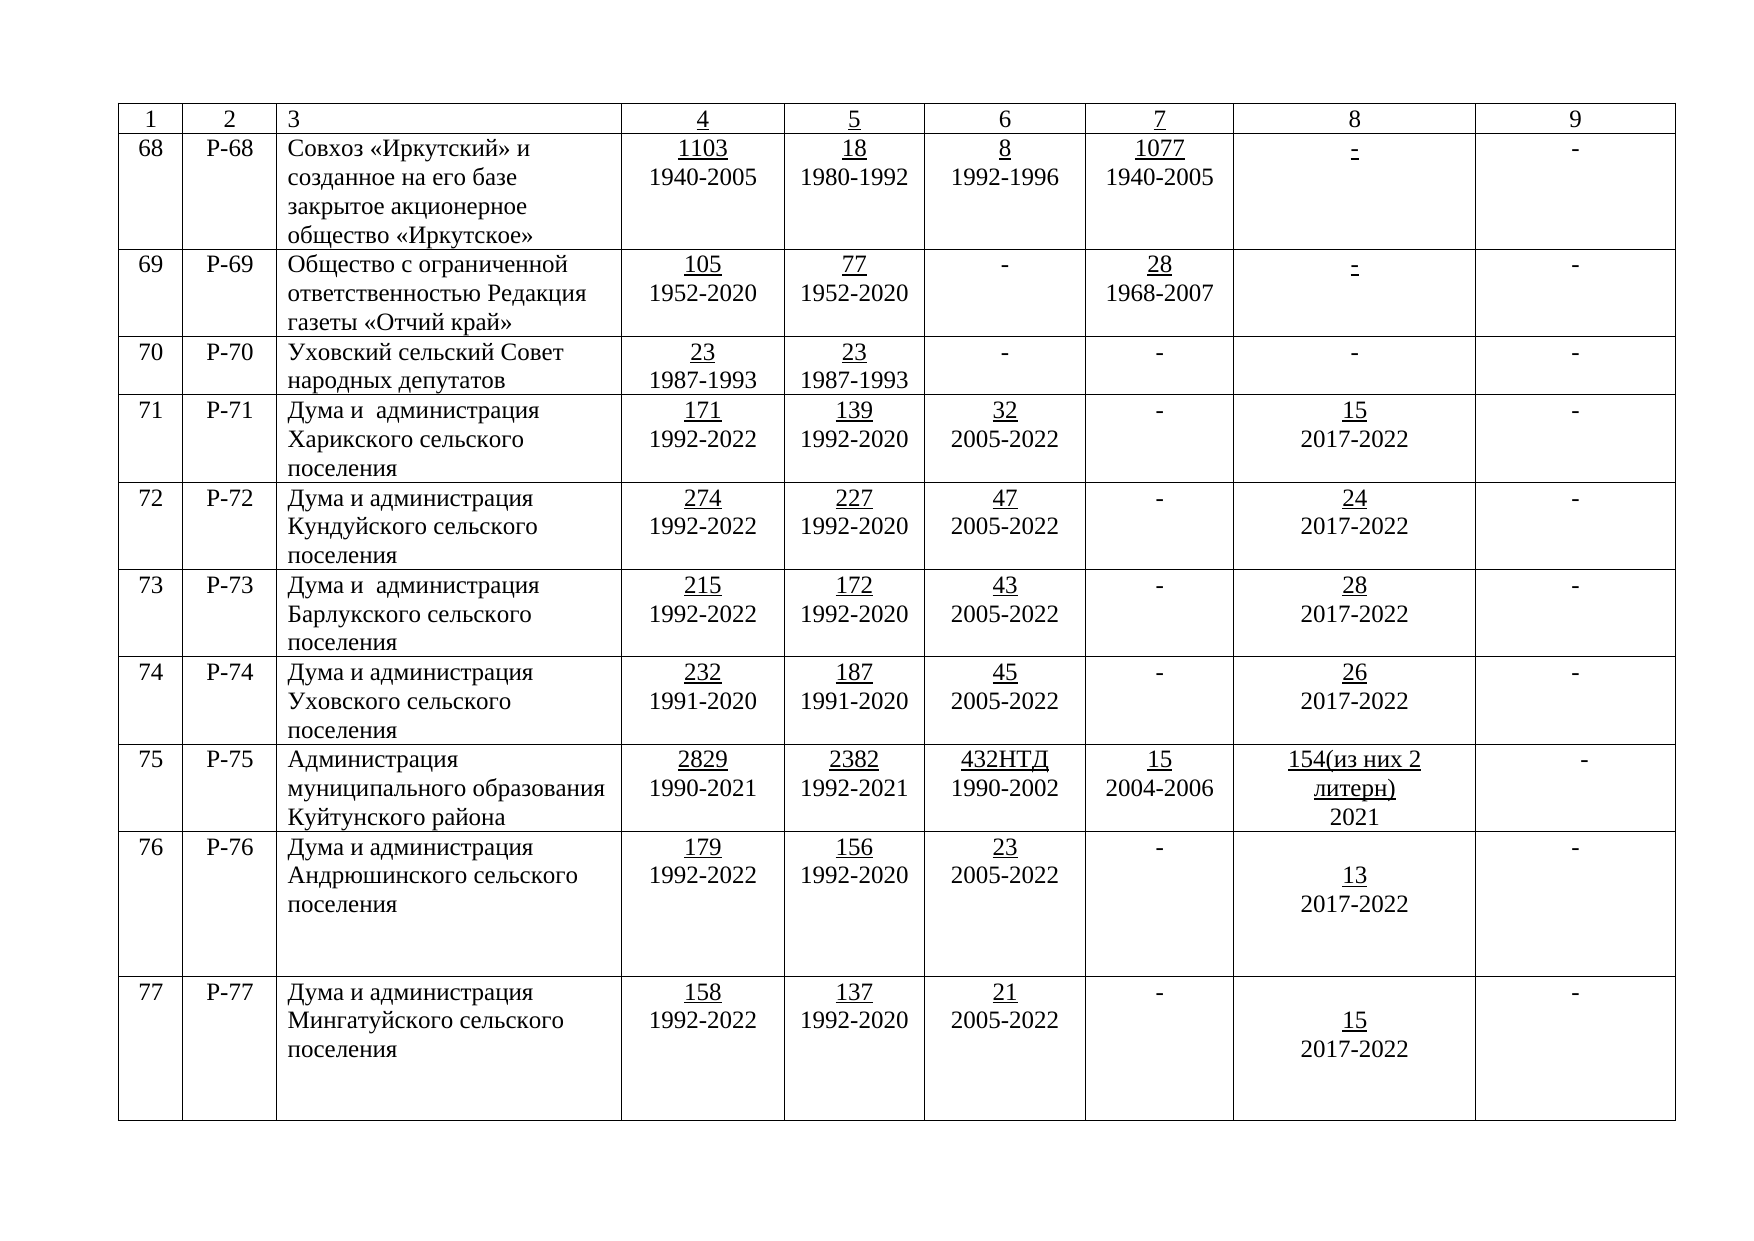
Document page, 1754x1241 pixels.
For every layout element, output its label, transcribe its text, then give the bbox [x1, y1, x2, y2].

table_cell Дума и администрация Харикского сельского поселения [277, 395, 621, 482]
table_cell 47 2005-2022 [925, 483, 1085, 569]
table_cell 15 2017-2022 [1234, 395, 1475, 482]
table_cell 74 [119, 657, 182, 743]
table_cell 3 [277, 104, 621, 132]
table_cell 137 1992-2020 [785, 977, 924, 1120]
table_cell - [1476, 134, 1675, 248]
table_cell - [1086, 337, 1233, 394]
table_cell - [1234, 134, 1475, 248]
table_cell - [1476, 657, 1675, 743]
table_cell 172 1992-2020 [785, 570, 924, 656]
table_cell 5 [785, 104, 924, 132]
table_cell - [1086, 657, 1233, 743]
table_cell - [1234, 337, 1475, 394]
table_cell 23 1987-1993 [622, 337, 784, 394]
table_cell 45 2005-2022 [925, 657, 1085, 743]
table_cell 7 [1086, 104, 1233, 132]
table_cell 68 [119, 134, 182, 248]
table_cell - [1476, 832, 1675, 976]
table_cell - [1086, 832, 1233, 976]
table_cell 18 1980-1992 [785, 134, 924, 248]
table_cell 72 [119, 483, 182, 569]
table_cell 23 2005-2022 [925, 832, 1085, 976]
table_cell Общество с ограниченной ответственностью Редакция газеты «Отчий край» [277, 250, 621, 336]
table_cell 139 1992-2020 [785, 395, 924, 482]
table_cell - [925, 250, 1085, 336]
table_cell 24 2017-2022 [1234, 483, 1475, 569]
table_cell 8 1992-1996 [925, 134, 1085, 248]
table_cell 77 [119, 977, 182, 1120]
table_cell - [1234, 250, 1475, 336]
table_cell - [1476, 745, 1675, 831]
table_cell Дума и администрация Уховского сельского поселения [277, 657, 621, 743]
table_cell Р-68 [183, 134, 276, 248]
table_cell 1103 1940-2005 [622, 134, 784, 248]
table_cell 215 1992-2022 [622, 570, 784, 656]
table_cell - [1476, 250, 1675, 336]
table_cell - [1476, 483, 1675, 569]
table_cell Р-72 [183, 483, 276, 569]
table_cell 2 [183, 104, 276, 132]
table_cell - [1476, 395, 1675, 482]
table_cell 4 [622, 104, 784, 132]
table_cell 69 [119, 250, 182, 336]
table_cell Р-76 [183, 832, 276, 976]
table_cell - [1086, 977, 1233, 1120]
table_cell 179 1992-2022 [622, 832, 784, 976]
table_cell 1 [119, 104, 182, 132]
table_cell 158 1992-2022 [622, 977, 784, 1120]
table_cell Р-69 [183, 250, 276, 336]
table_cell 23 1987-1993 [785, 337, 924, 394]
table_cell 28 1968-2007 [1086, 250, 1233, 336]
table_cell 26 2017-2022 [1234, 657, 1475, 743]
table_cell Дума и администрация Барлукского сельского поселения [277, 570, 621, 656]
table_cell Совхоз «Иркутский» и созданное на его базе закрытое акционерное общество «Иркутское» [277, 134, 621, 248]
table_cell 1077 1940-2005 [1086, 134, 1233, 248]
table_cell 156 1992-2020 [785, 832, 924, 976]
table_cell Дума и администрация Андрюшинского сельского поселения [277, 832, 621, 976]
table_cell 71 [119, 395, 182, 482]
table_cell Уховский сельский Совет народных депутатов [277, 337, 621, 394]
table_cell 15 2017-2022 [1234, 977, 1475, 1120]
table_cell Дума и администрация Кундуйского сельского поселения [277, 483, 621, 569]
table_cell 274 1992-2022 [622, 483, 784, 569]
table_cell - [1086, 395, 1233, 482]
table_cell 32 2005-2022 [925, 395, 1085, 482]
table_cell Администрация муниципального образования Куйтунского района [277, 745, 621, 831]
table_cell Р-73 [183, 570, 276, 656]
table_cell - [1476, 570, 1675, 656]
table_cell Дума и администрация Мингатуйского сельского поселения [277, 977, 621, 1120]
table_cell 21 2005-2022 [925, 977, 1085, 1120]
table_cell 43 2005-2022 [925, 570, 1085, 656]
table_cell 232 1991-2020 [622, 657, 784, 743]
table_cell 8 [1234, 104, 1475, 132]
table_cell - [1476, 337, 1675, 394]
table_cell 154(из них 2 литерн) 2021 [1234, 745, 1475, 831]
table_cell 2829 1990-2021 [622, 745, 784, 831]
table_cell 28 2017-2022 [1234, 570, 1475, 656]
table_cell Р-70 [183, 337, 276, 394]
table_cell 73 [119, 570, 182, 656]
table_cell 227 1992-2020 [785, 483, 924, 569]
table_cell Р-74 [183, 657, 276, 743]
table_cell 187 1991-2020 [785, 657, 924, 743]
table_cell 77 1952-2020 [785, 250, 924, 336]
table_cell Р-77 [183, 977, 276, 1120]
table_cell 6 [925, 104, 1085, 132]
table_cell 75 [119, 745, 182, 831]
table_cell 9 [1476, 104, 1675, 132]
table_cell - [1476, 977, 1675, 1120]
table_cell 105 1952-2020 [622, 250, 784, 336]
table_cell 2382 1992-2021 [785, 745, 924, 831]
table_cell 13 2017-2022 [1234, 832, 1475, 976]
table_cell 171 1992-2022 [622, 395, 784, 482]
table_cell 432НТД 1990-2002 [925, 745, 1085, 831]
table_cell - [925, 337, 1085, 394]
table_cell Р-71 [183, 395, 276, 482]
table_cell 76 [119, 832, 182, 976]
table_cell 15 2004-2006 [1086, 745, 1233, 831]
table_cell Р-75 [183, 745, 276, 831]
table_cell 70 [119, 337, 182, 394]
table_cell - [1086, 570, 1233, 656]
table_cell - [1086, 483, 1233, 569]
